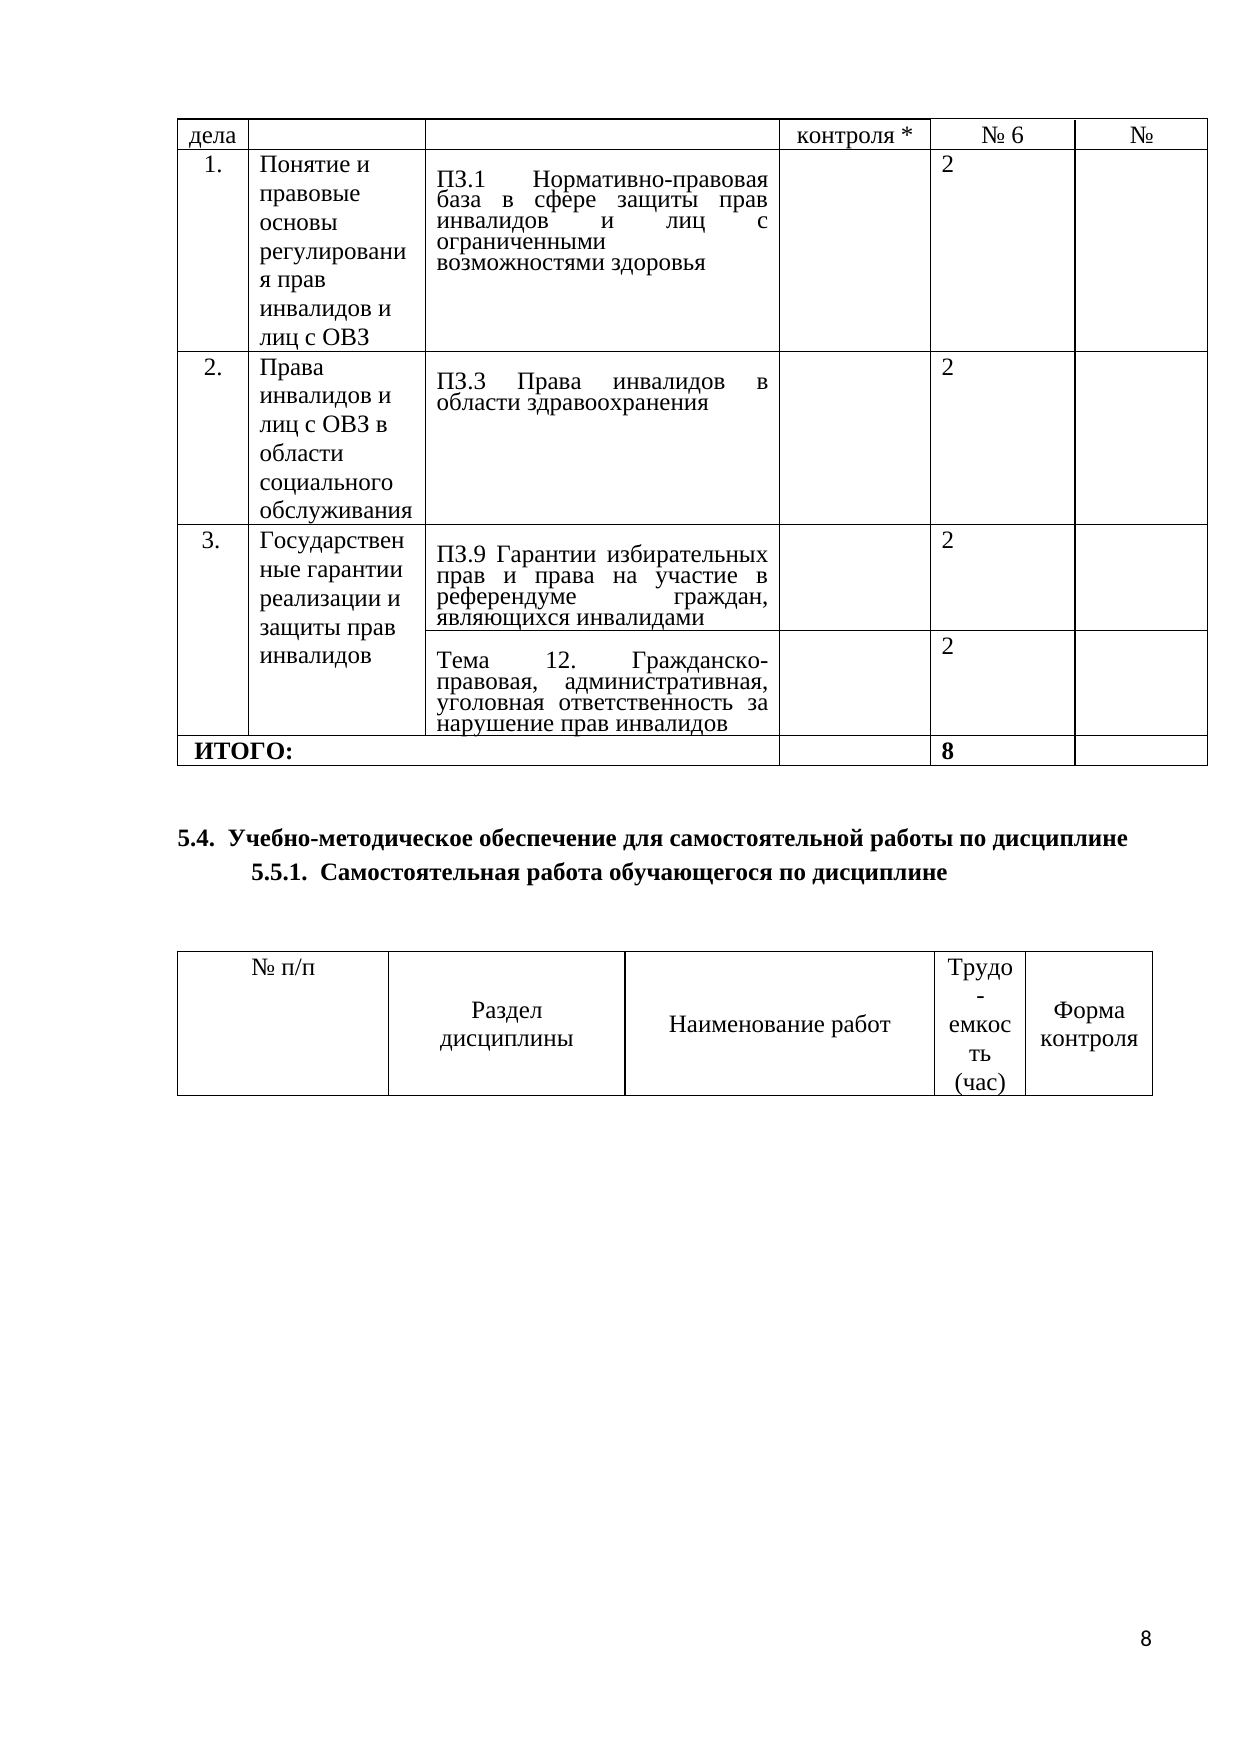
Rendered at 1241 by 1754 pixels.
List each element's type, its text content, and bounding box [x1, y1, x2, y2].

table_cell Права инвалидов и лиц с ОВЗ в области социального обслуживания [249, 352, 425, 524]
table_header Раздел дисциплины [389, 952, 624, 1095]
table_cell [1076, 736, 1207, 765]
table_cell [1076, 352, 1207, 524]
table_cell [780, 352, 930, 524]
table_cell [1076, 631, 1207, 735]
table_header № п/п [178, 952, 388, 1095]
table_cell 1. [178, 150, 248, 351]
table_cell [780, 525, 930, 629]
table_header Наименование работ [626, 952, 934, 1095]
table_cell № 6 [931, 119, 1075, 148]
table_cell [780, 631, 930, 735]
table_cell № [1076, 119, 1207, 148]
table_cell 2 [931, 525, 1074, 629]
table_cell Тема 12. Гражданско-правовая, административная, уголовная ответственность за нарушение прав инвалидов [426, 631, 779, 735]
table_cell 8 [931, 736, 1074, 765]
table_cell ПЗ.3 Права инвалидов в области здравоохранения [426, 352, 779, 524]
table_cell ПЗ.1 Нормативно-правовая база в сфере защиты прав инвалидов и лиц с ограниченными возможностями здоровья [426, 150, 779, 351]
table_cell 2. [178, 352, 248, 524]
table_cell 2 [931, 150, 1074, 351]
table_cell ПЗ.9 Гарантии избирательных прав и права на участие в референдуме граждан, являющихся инвалидами [426, 525, 779, 629]
table_cell 3. [178, 525, 248, 735]
table_cell [780, 736, 930, 765]
table_cell Понятие и правовые основы регулирования прав инвалидов и лиц с ОВЗ [249, 150, 425, 351]
table_cell 2 [931, 631, 1074, 735]
table_cell [1076, 150, 1207, 351]
table_header Форма контроля [1026, 952, 1152, 1095]
text 5.5.1. Самостоятельная работа обучающегося по дисциплине [177, 857, 1152, 885]
table_header Трудо-емкость (час) [935, 952, 1025, 1095]
table_cell [780, 150, 930, 351]
table_cell Государственные гарантии реализации и защиты прав инвалидов [249, 525, 425, 735]
table_cell 2 [931, 352, 1074, 524]
table_cell ИТОГО: [178, 736, 779, 765]
table_cell [1076, 525, 1207, 629]
text 5.4. Учебно-методическое обеспечение для самостоятельной работы по дисциплине [177, 823, 1152, 852]
